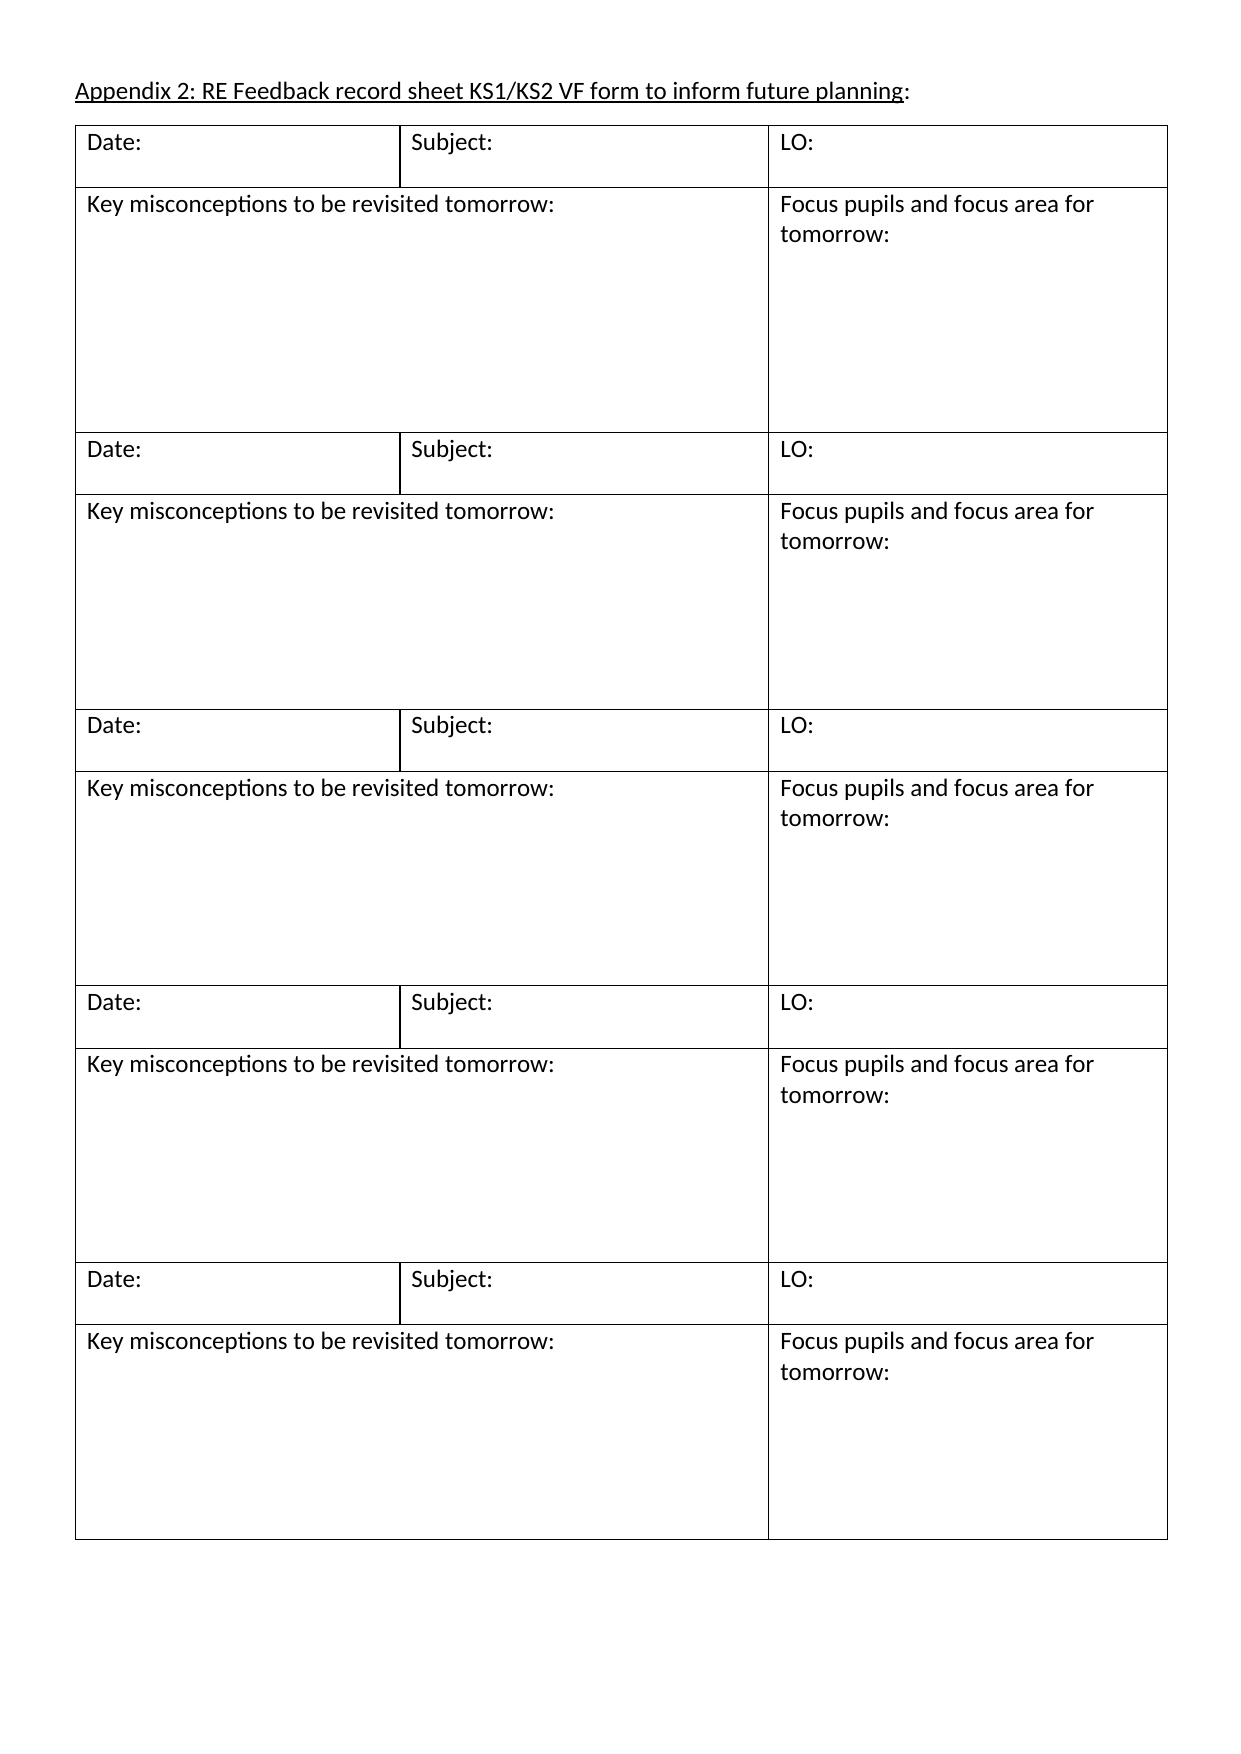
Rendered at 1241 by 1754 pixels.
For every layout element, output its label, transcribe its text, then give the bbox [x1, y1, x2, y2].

table_cell Focus pupils and focus area for tomorrow: [769, 188, 1167, 432]
table_cell LO: [769, 710, 1167, 771]
table_header Subject: [401, 126, 768, 187]
table_cell Focus pupils and focus area for tomorrow: [769, 772, 1167, 985]
table_cell Subject: [401, 1263, 768, 1324]
table_header LO: [769, 126, 1167, 187]
table_cell LO: [769, 1263, 1167, 1324]
table_cell Key misconceptions to be revisited tomorrow: [76, 188, 768, 432]
table_cell LO: [769, 433, 1167, 494]
table_cell Date: [76, 710, 399, 771]
table_cell Key misconceptions to be revisited tomorrow: [76, 1049, 768, 1262]
table_cell Subject: [401, 986, 768, 1047]
table_cell Subject: [401, 433, 768, 494]
text Appendix 2: RE Feedback record sheet KS1/KS2 VF form to inform future planning: [75, 75, 1165, 106]
table_cell Key misconceptions to be revisited tomorrow: [76, 772, 768, 985]
table_cell Focus pupils and focus area for tomorrow: [769, 1325, 1167, 1539]
table_header Date: [76, 126, 399, 187]
table_cell Date: [76, 433, 399, 494]
table_cell Subject: [401, 710, 768, 771]
table_cell Key misconceptions to be revisited tomorrow: [76, 1325, 768, 1539]
table_cell Date: [76, 986, 399, 1047]
table_cell LO: [769, 986, 1167, 1047]
table_cell Focus pupils and focus area for tomorrow: [769, 1049, 1167, 1262]
table_cell Key misconceptions to be revisited tomorrow: [76, 495, 768, 709]
table_cell Date: [76, 1263, 399, 1324]
table_cell Focus pupils and focus area for tomorrow: [769, 495, 1167, 709]
